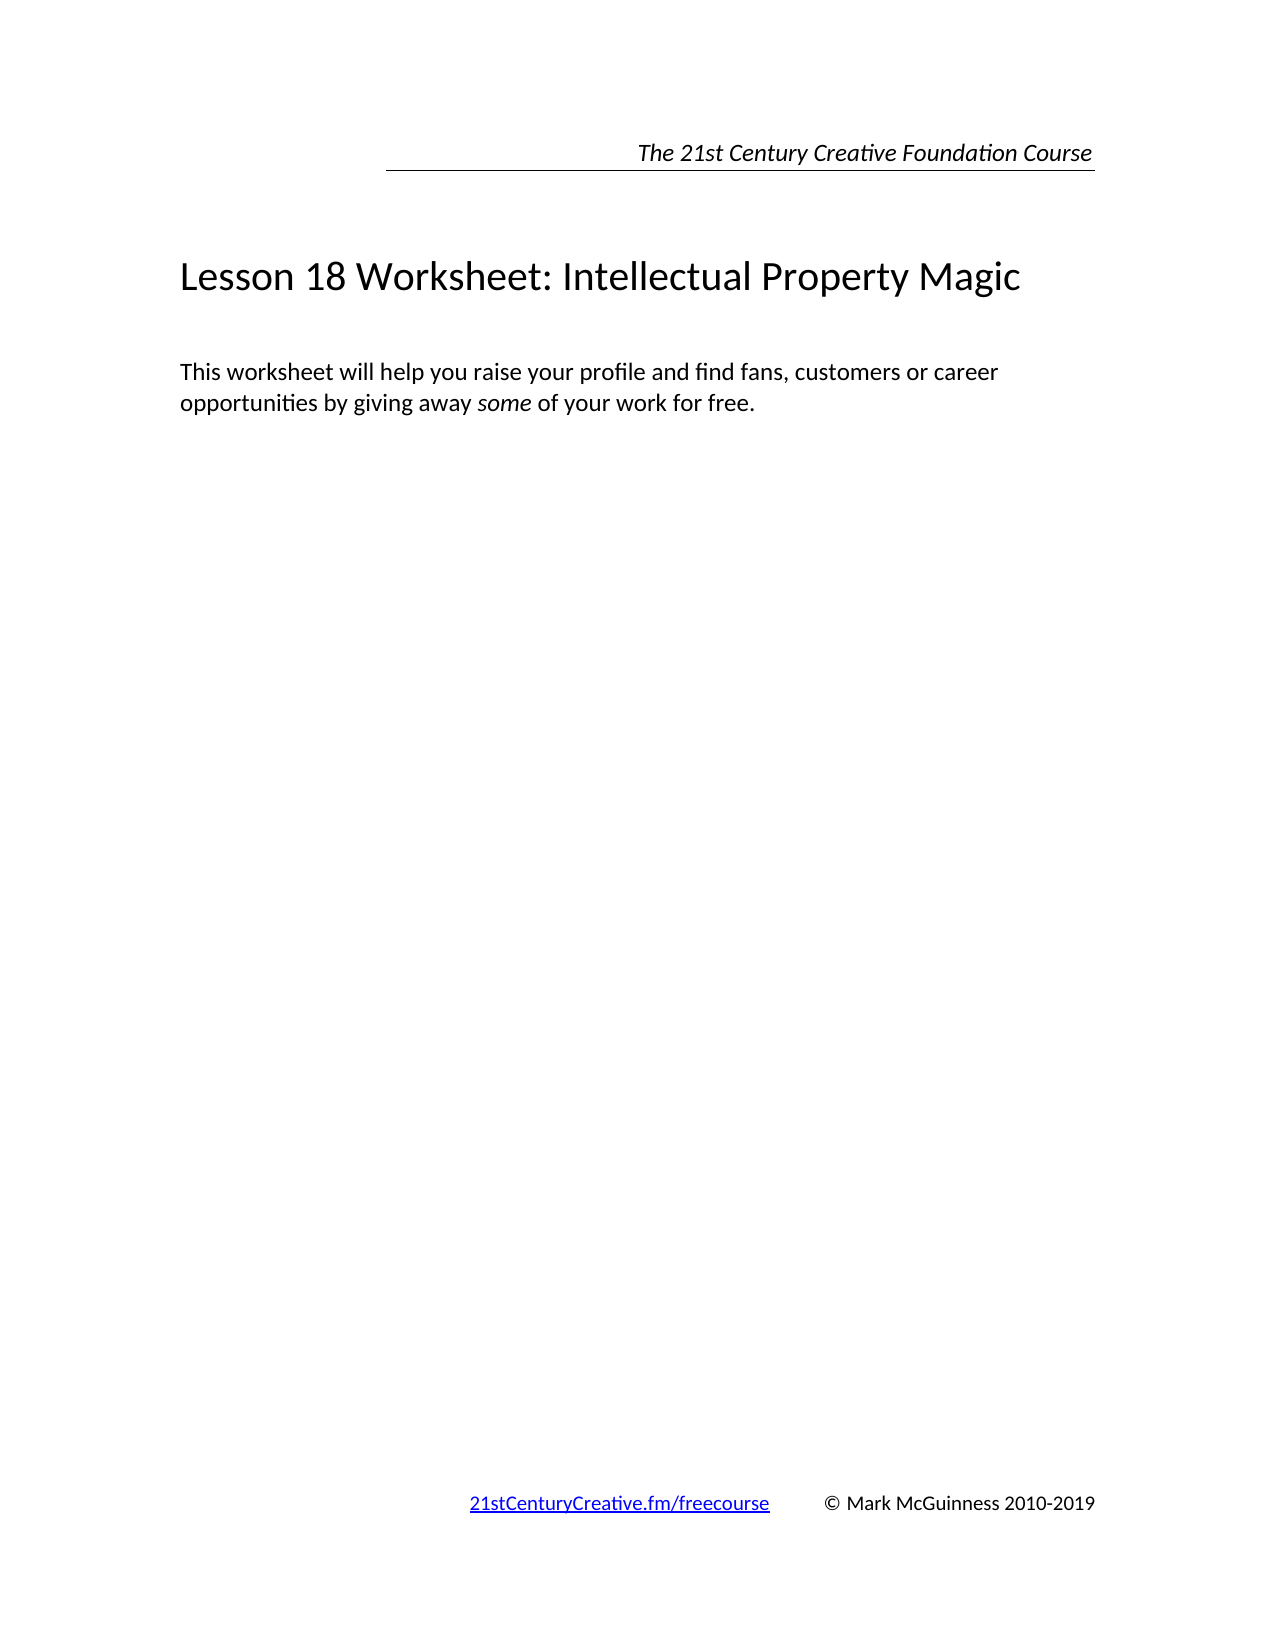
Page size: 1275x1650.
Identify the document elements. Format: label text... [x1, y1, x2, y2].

text This worksheet will help you raise your profile and find fans, customers or career opportunities by giving away some of your work for free. [180, 326, 1095, 417]
subtitle Lesson 18 Worksheet: Intellectual Property Magic [180, 250, 1095, 301]
